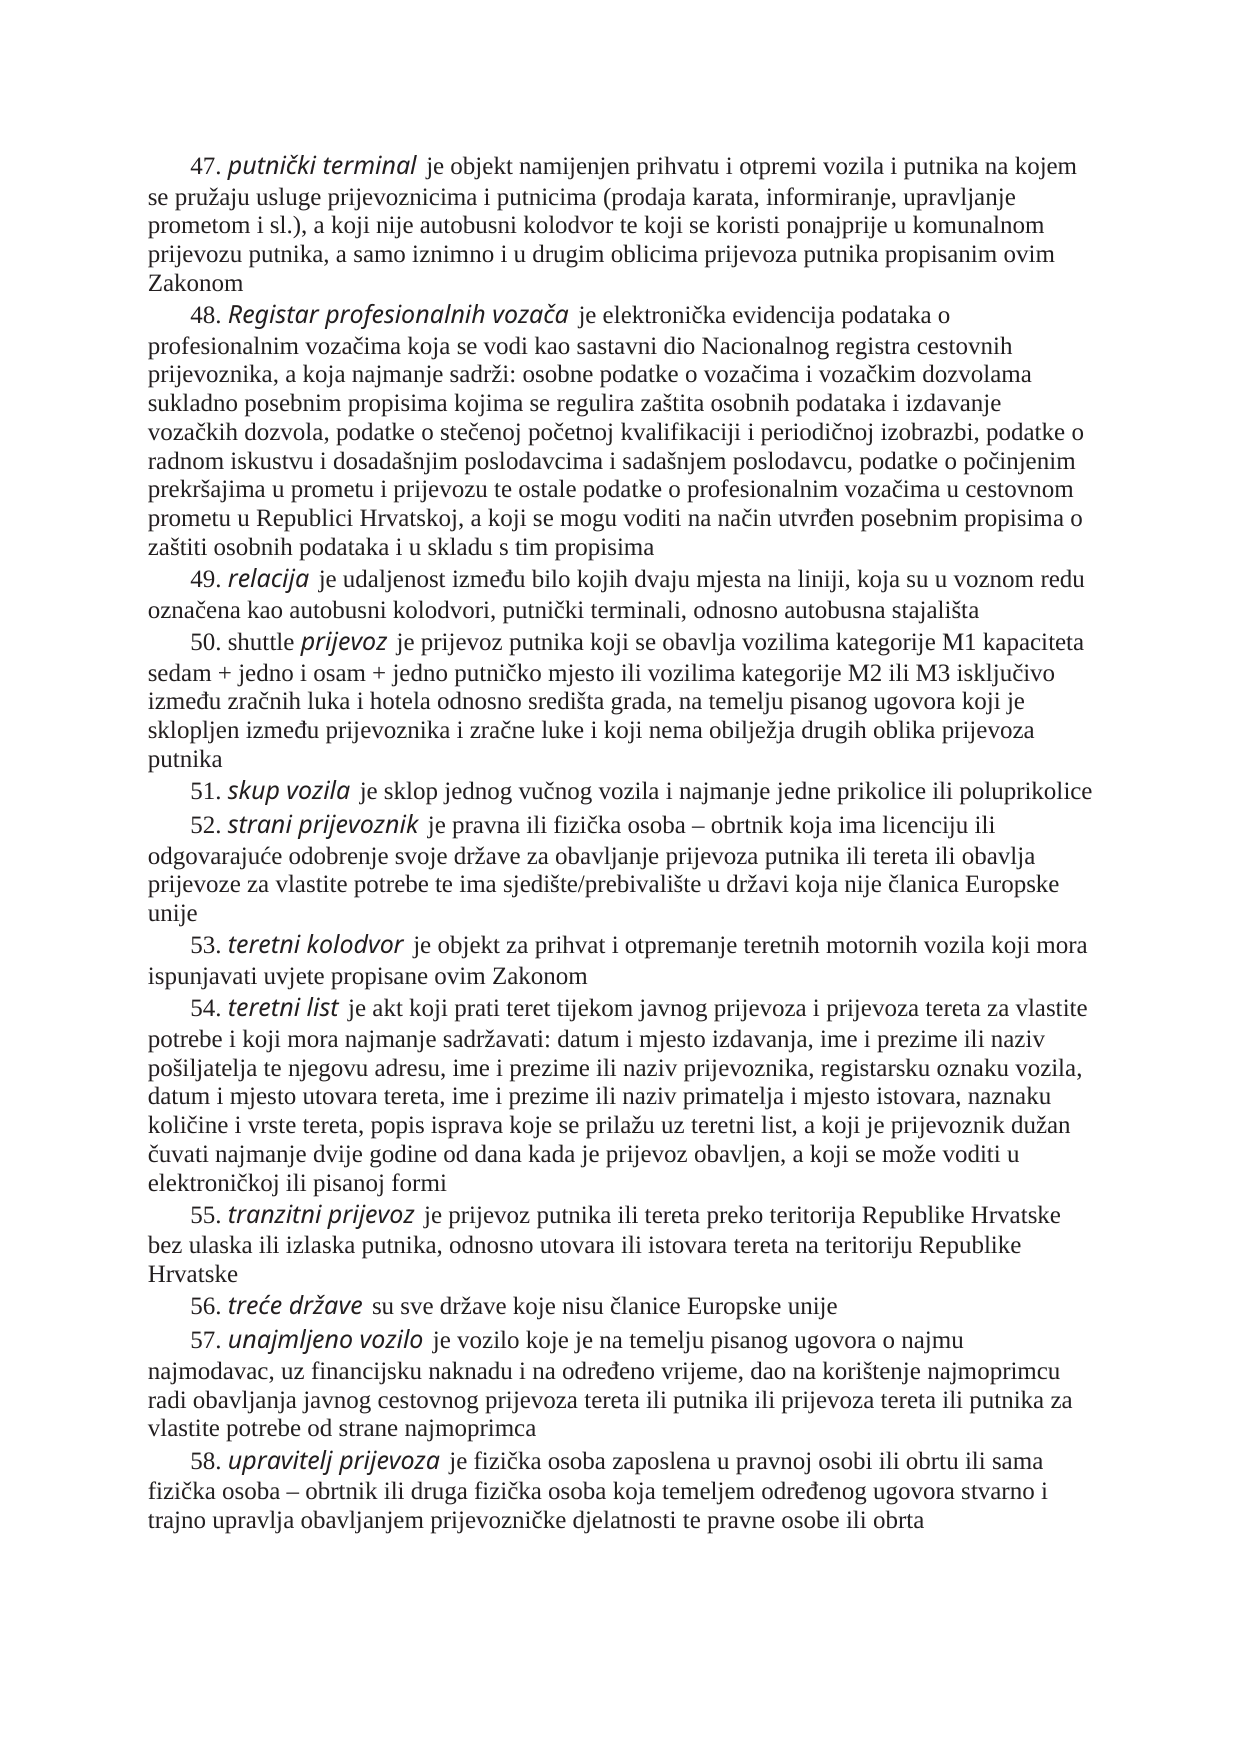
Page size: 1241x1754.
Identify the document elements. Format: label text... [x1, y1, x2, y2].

text 56. treće države su sve države koje nisu članice Europske unije [148, 1288, 1093, 1322]
text 51. skup vozila je sklop jednog vučnog vozila i najmanje jedne prikolice ili poluprikolice [148, 773, 1093, 807]
text 57. unajmljeno vozilo je vozilo koje je na temelju pisanog ugovora o najmu najmodavac, uz financijsku naknadu i na određeno vrijeme, dao na korištenje najmoprimcu radi obavljanja javnog cestovnog prijevoza tereta ili putnika ili prijevoza tereta ili putnika za vlastite potrebe od strane najmoprimca [148, 1322, 1093, 1442]
text 53. teretni kolodvor je objekt za prihvat i otpremanje teretnih motornih vozila koji mora ispunjavati uvjete propisane ovim Zakonom [148, 927, 1093, 990]
text 58. upravitelj prijevoza je fizička osoba zaposlena u pravnoj osobi ili obrtu ili sama fizička osoba – obrtnik ili druga fizička osoba koja temeljem određenog ugovora stvarno i trajno upravlja obavljanjem prijevozničke djelatnosti te pravne osobe ili obrta [148, 1442, 1093, 1534]
text 49. relacija je udaljenost između bilo kojih dvaju mjesta na liniji, koja su u voznom redu označena kao autobusni kolodvori, putnički terminali, odnosno autobusna stajališta [148, 561, 1093, 623]
text 54. teretni list je akt koji prati teret tijekom javnog prijevoza i prijevoza tereta za vlastite potrebe i koji mora najmanje sadržavati: datum i mjesto izdavanja, ime i prezime ili naziv pošiljatelja te njegovu adresu, ime i prezime ili naziv prijevoznika, registarsku oznaku vozila, datum i mjesto utovara tereta, ime i prezime ili naziv primatelja i mjesto istovara, naznaku količine i vrste tereta, popis isprava koje se prilažu uz teretni list, a koji je prijevoznik dužan čuvati najmanje dvije godine od dana kada je prijevoz obavljen, a koji se može voditi u elektroničkoj ili pisanoj formi [148, 990, 1093, 1196]
text 47. putnički terminal je objekt namijenjen prihvatu i otpremi vozila i putnika na kojem se pružaju usluge prijevoznicima i putnicima (prodaja karata, informiranje, upravljanje prometom i sl.), a koji nije autobusni kolodvor te koji se koristi ponajprije u komunalnom prijevozu putnika, a samo iznimno i u drugim oblicima prijevoza putnika propisanim ovim Zakonom [148, 148, 1093, 297]
text 55. tranzitni prijevoz je prijevoz putnika ili tereta preko teritorija Republike Hrvatske bez ulaska ili izlaska putnika, odnosno utovara ili istovara tereta na teritoriju Republike Hrvatske [148, 1196, 1093, 1288]
text 48. Registar profesionalnih vozača je elektronička evidencija podataka o profesionalnim vozačima koja se vodi kao sastavni dio Nacionalnog registra cestovnih prijevoznika, a koja najmanje sadrži: osobne podatke o vozačima i vozačkim dozvolama sukladno posebnim propisima kojima se regulira zaštita osobnih podataka i izdavanje vozačkih dozvola, podatke o stečenoj početnoj kvalifikaciji i periodičnoj izobrazbi, podatke o radnom iskustvu i dosadašnjim poslodavcima i sadašnjem poslodavcu, podatke o počinjenim prekršajima u prometu i prijevozu te ostale podatke o profesionalnim vozačima u cestovnom prometu u Republici Hrvatskoj, a koji se mogu voditi na način utvrđen posebnim propisima o zaštiti osobnih podataka i u skladu s tim propisima [148, 297, 1093, 561]
text 50. shuttle prijevoz je prijevoz putnika koji se obavlja vozilima kategorije M1 kapaciteta sedam + jedno i osam + jedno putničko mjesto ili vozilima kategorije M2 ili M3 isključivo između zračnih luka i hotela odnosno središta grada, na temelju pisanog ugovora koji je sklopljen između prijevoznika i zračne luke i koji nema obilježja drugih oblika prijevoza putnika [148, 623, 1093, 773]
text 52. strani prijevoznik je pravna ili fizička osoba – obrtnik koja ima licenciju ili odgovarajuće odobrenje svoje države za obavljanje prijevoza putnika ili tereta ili obavlja prijevoze za vlastite potrebe te ima sjedište/prebivalište u državi koja nije članica Europske unije [148, 807, 1093, 927]
